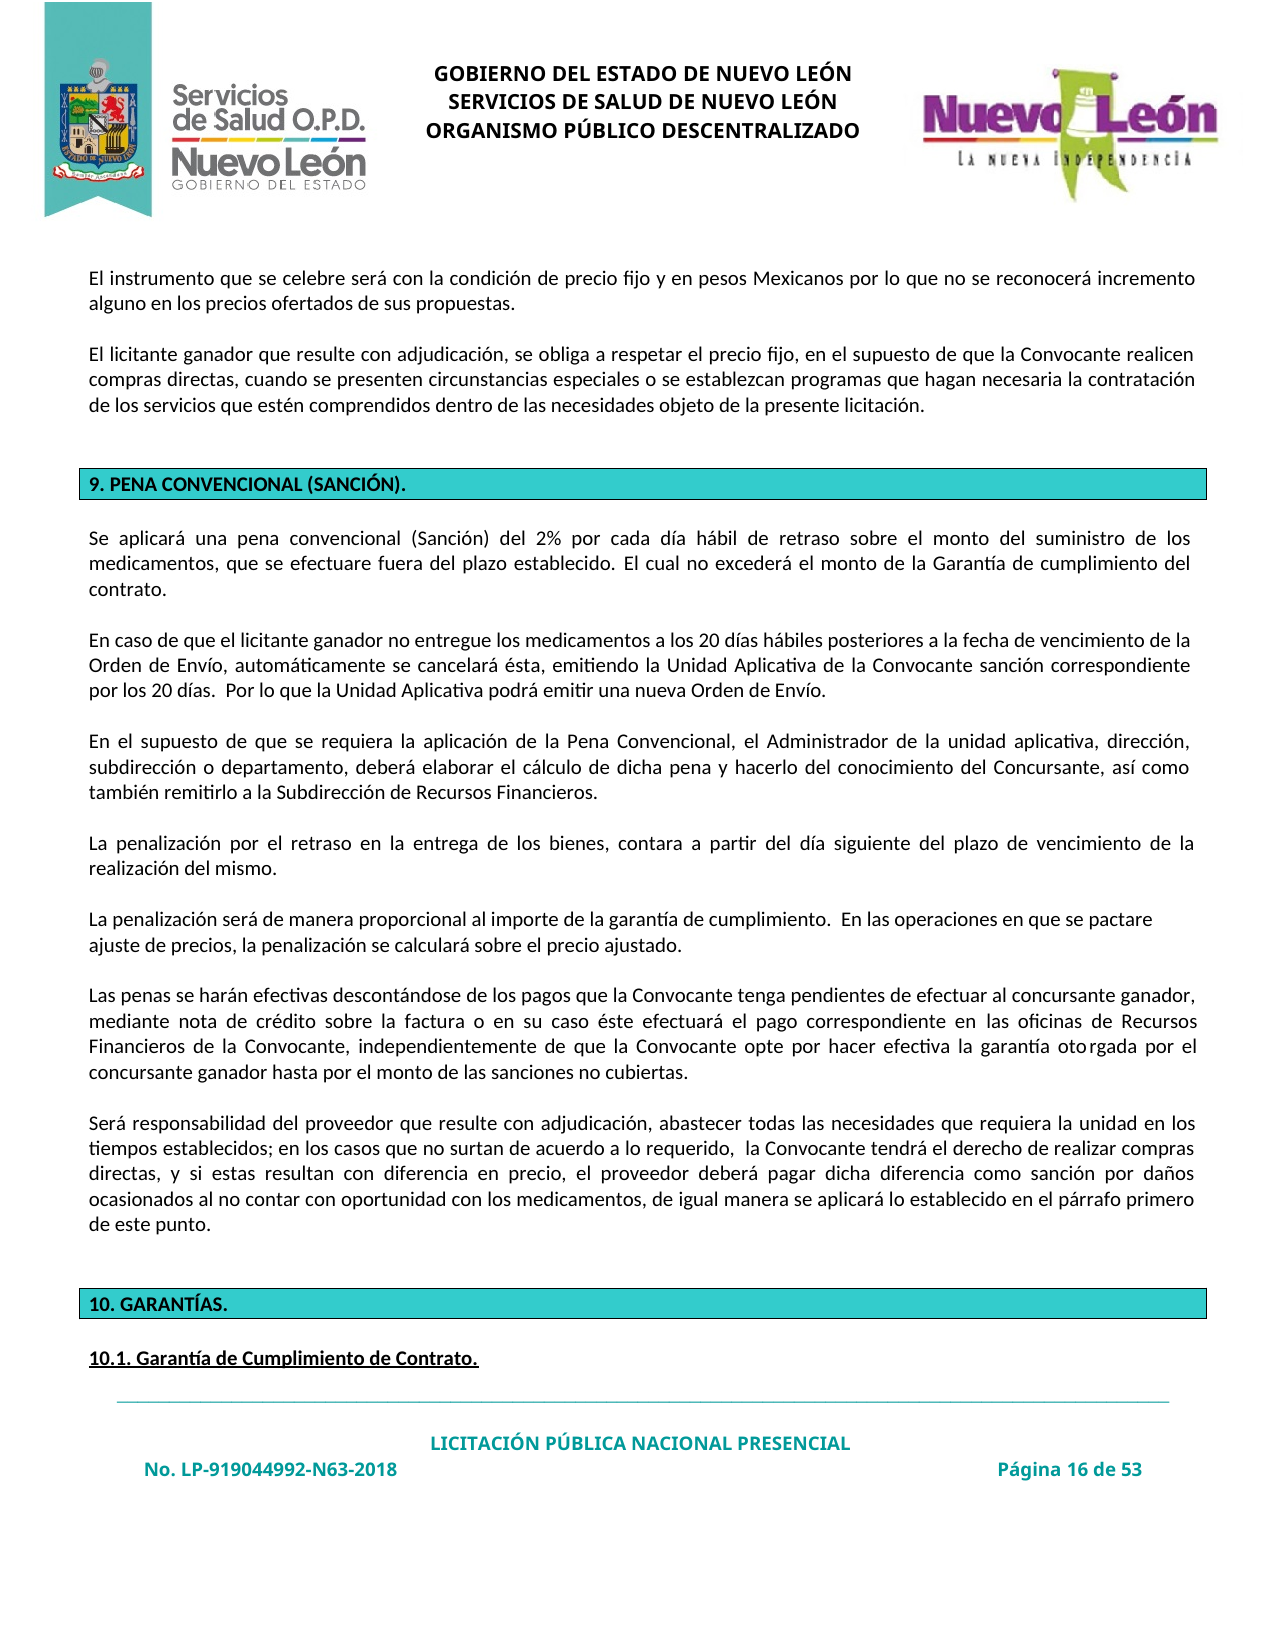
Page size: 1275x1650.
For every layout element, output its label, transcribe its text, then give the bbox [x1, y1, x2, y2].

list La penalización por el retraso en la entrega de los bienes, contara a partir del día siguiente del plazo de vencimiento de la realización del mismo. [89, 830, 1197, 881]
text En caso de que el licitante ganador no entregue los medicamentos a los 20 días hábiles posteriores a la fecha de vencimiento de la Orden de Envío, automáticamente se cancelará ésta, emitiendo la Unidad Aplicativa de la Convocante sanción correspondiente por los 20 días. Por lo que podrá emitir una nueva Orden de Envío. [89, 627, 1192, 703]
text En el supuesto de que se requiera la aplicación de la Pena Convencional, el Administrador de la unidad aplicativa, dirección, subdirección o departamento, deberá elaborar el cálculo de dicha pena y hacerlo del conocimiento del Concursante, así como también remitirlo a la Subdirección de Recursos Financieros. [89, 728, 1192, 805]
text Las penas se harán efectivas descontándose de los pagos que la Convocante tenga pendientes de efectuar al concursante ganador, mediante nota de crédito sobre la factura o en su caso éste efectuará el pago correspondiente en las oficinas de Recursos Financieros de la Convocante, independientemente de que la Convocante opte por hacer efectiva la garantía otorgada por el concursante ganador hasta por el monto de las sanciones no cubiertas. [89, 983, 1197, 1084]
picture [15, 2, 1249, 229]
text La penalización será de manera proporcional al importe de la garantía de cumplimiento. En las operaciones en que se pactare ajuste de precios, la penalización se calculará sobre el precio ajustado. [89, 906, 1197, 957]
text El licitante ganador que resulte con adjudicación, se obliga a respetar el precio fijo, en el supuesto de que la Convocante realicen compras directas, cuando se presenten circunstancias especiales o se establezcan programas que hagan necesaria la contratación de los servicios que estén comprendidos dentro de las necesidades objeto de la presente licitación. [89, 341, 1197, 417]
text El instrumento que se celebre será con la condición de precio fijo y en pesos Mexicanos por lo que no se reconocerá incremento alguno en los precios ofertados de sus propuestas. [89, 265, 1197, 316]
text 9. PENA CONVENCIONAL (SANCIÓN). [80, 469, 1206, 499]
text Se aplicará una pena convencional (Sanción) del 2% por cada día hábil de retraso sobre el monto del suministro de los medicamentos, que se efectuare fuera del plazo establecido. El cual no excederá el monto de de cumplimiento del contrato. [89, 525, 1192, 601]
text 10. GARANTÍAS. [80, 1289, 1206, 1318]
text 10.1. Garantía de Cumplimiento de Contrato. [89, 1345, 1197, 1370]
text Será responsabilidad del proveedor que resulte con adjudicación, abastecer todas las necesidades que requiera la unidad en los tiempos establecidos; en los casos que no surtan de acuerdo a lo requerido, la Convocante tendrá el derecho de realizar compras directas, y si estas resultan con diferencia en precio, el proveedor deberá pagar dicha diferencia como sanción por daños ocasionados al no contar con oportunidad con los medicamentos, de igual manera se aplicará lo establecido en el párrafo primero de este punto. [89, 1110, 1197, 1237]
